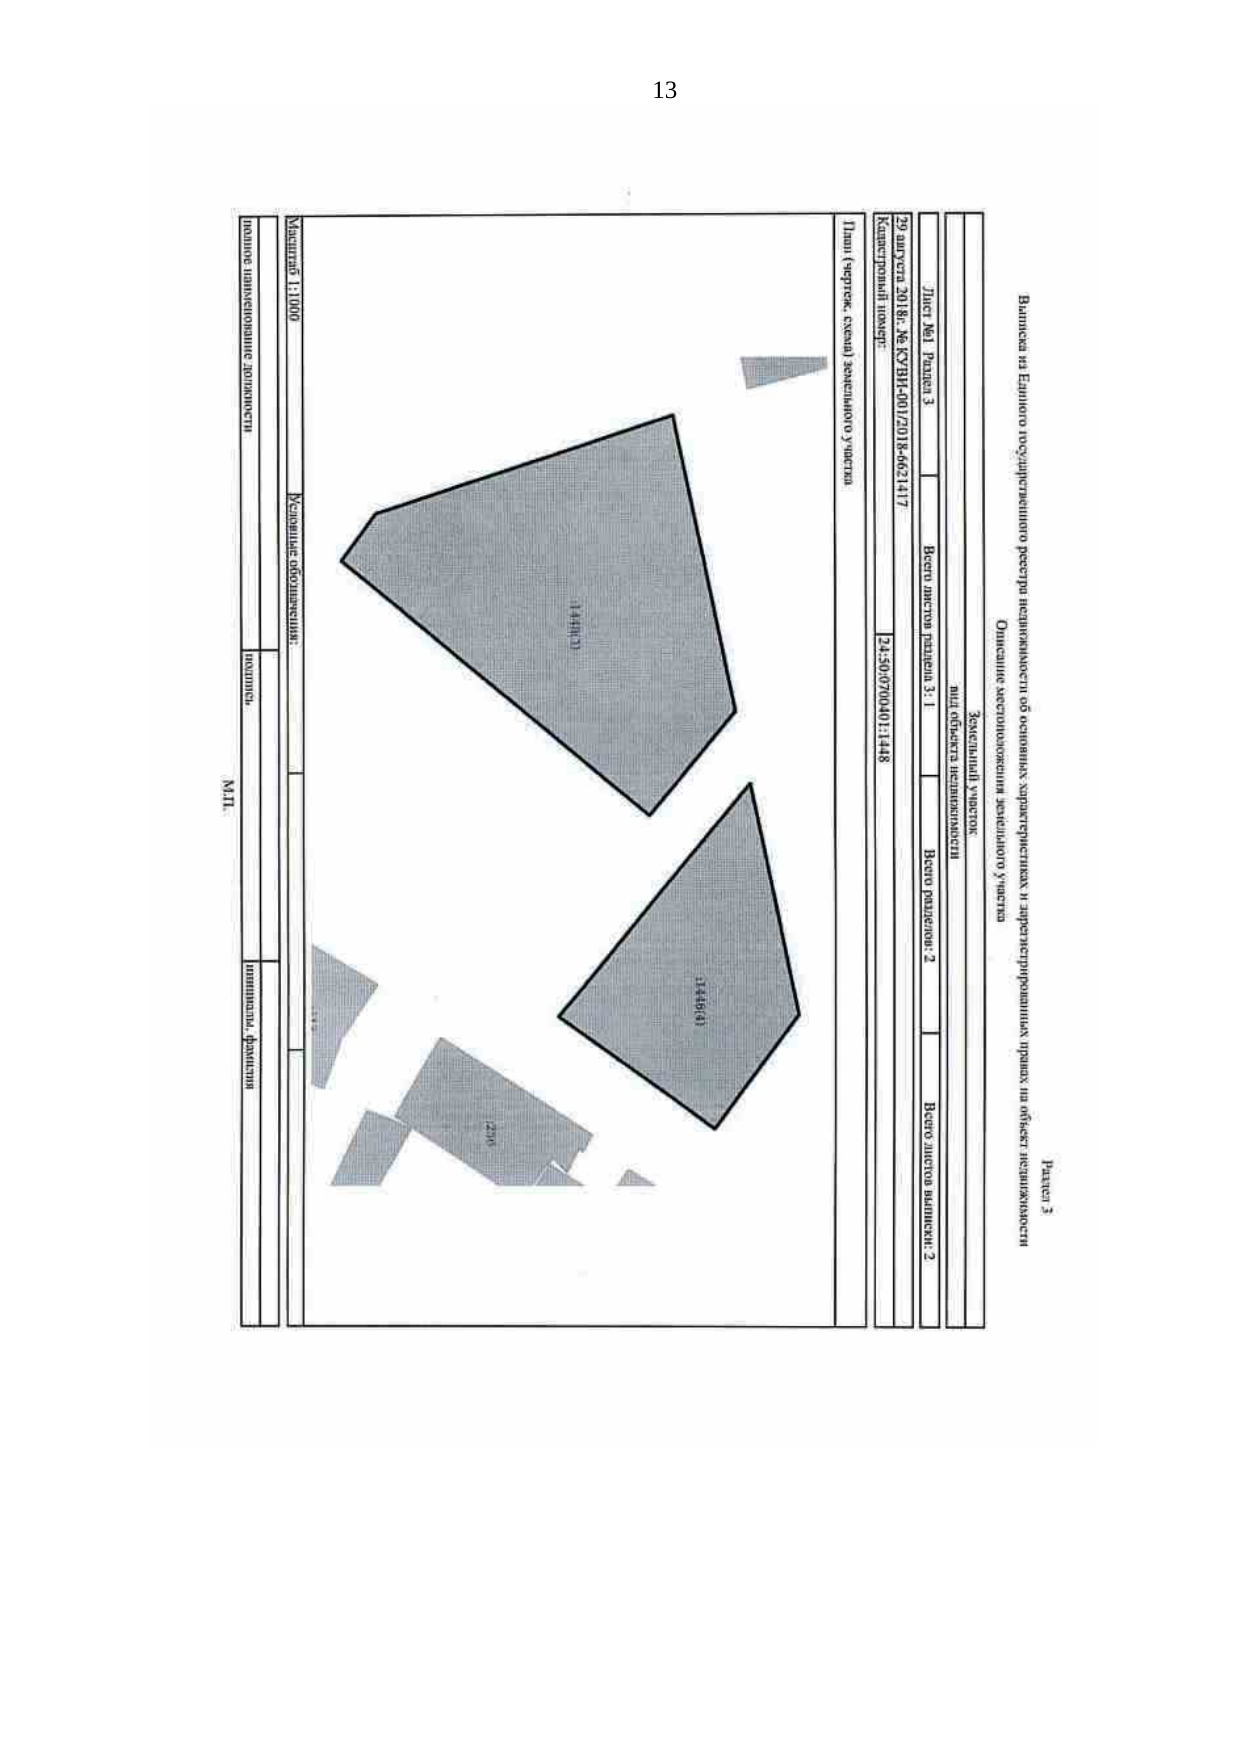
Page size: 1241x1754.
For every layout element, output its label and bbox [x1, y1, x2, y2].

picture [147, 103, 1098, 1447]
